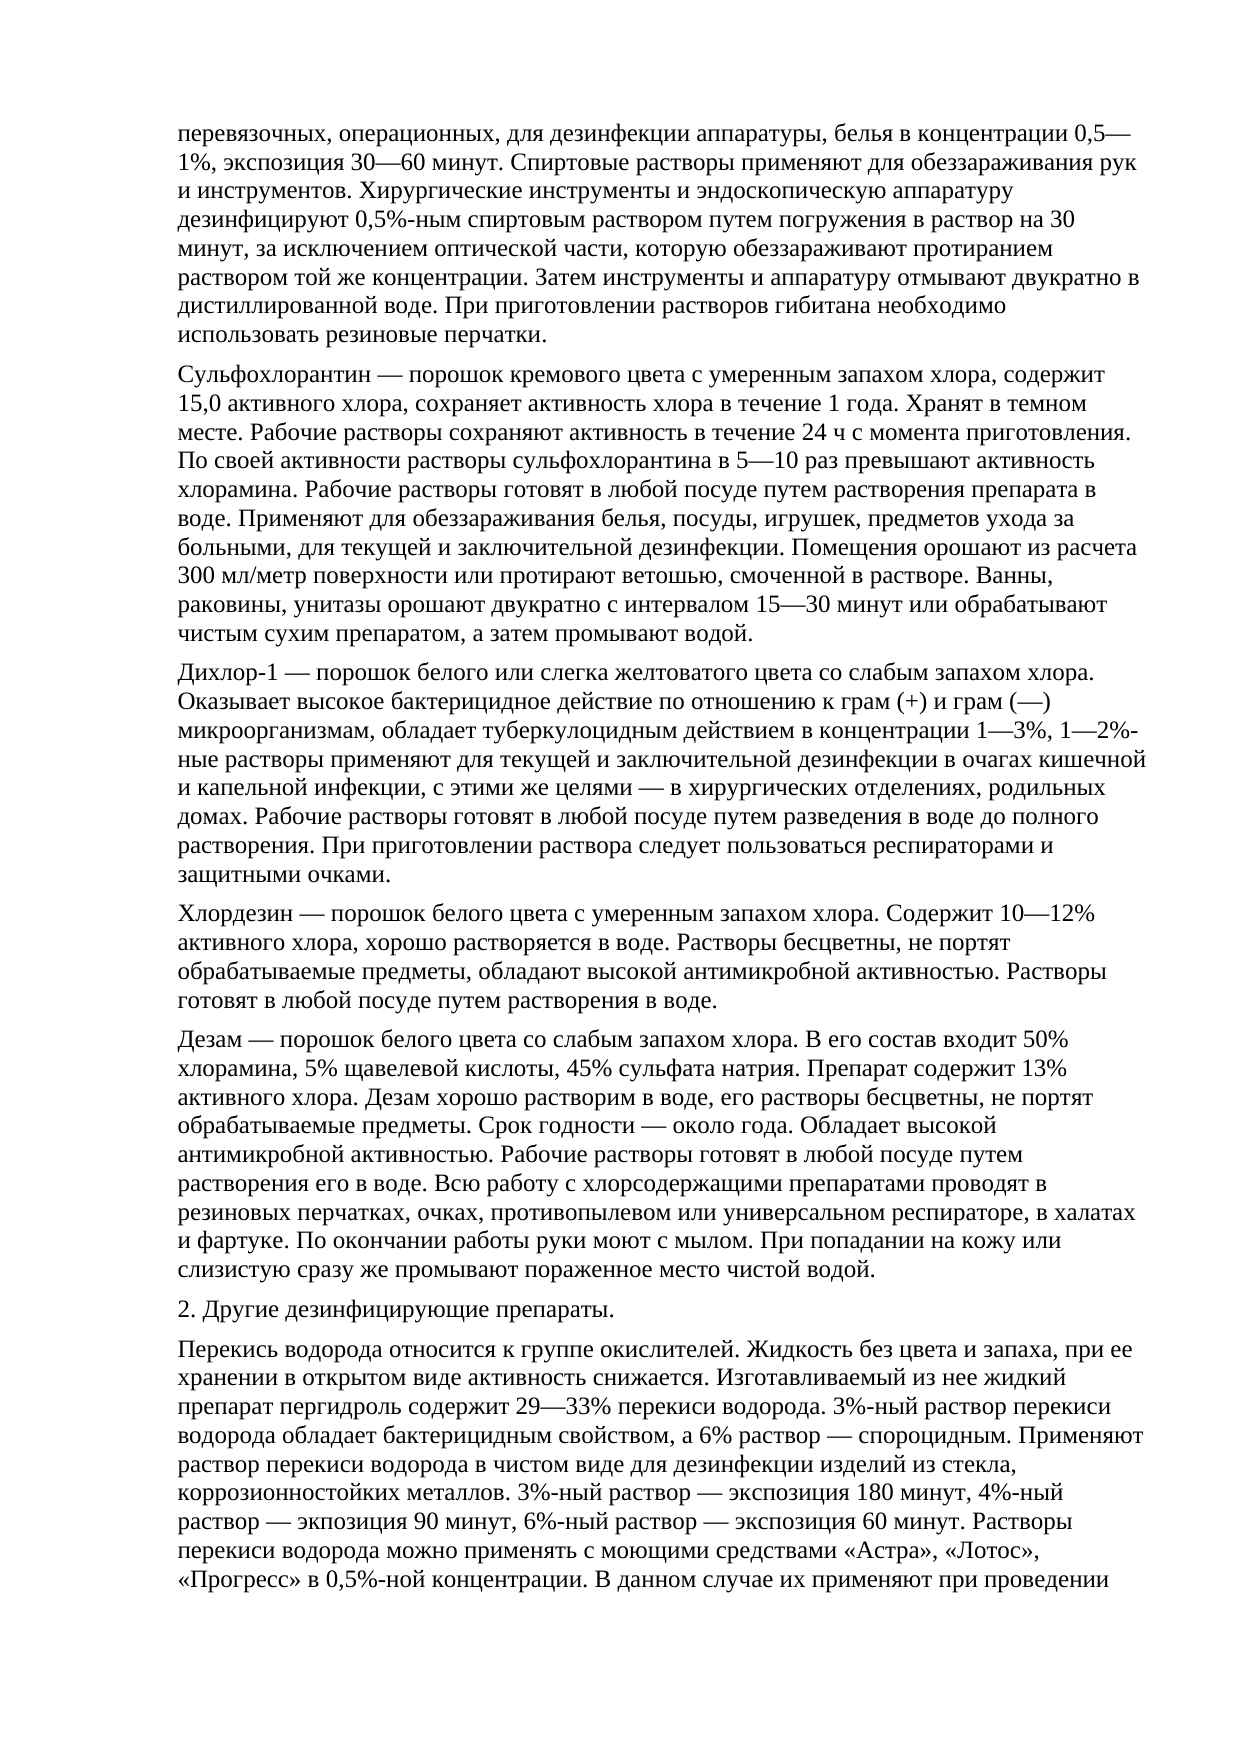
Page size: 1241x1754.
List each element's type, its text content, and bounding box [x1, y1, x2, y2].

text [177, 1564, 1152, 1621]
text Дезам — порошок белого цвета со слабым запахом хлора. В его состав входит 50% хлорамина, 5% щавелевой кислоты, 45% сульфата натрия. Препарат содержит 13% активного хлора. Дезам хорошо растворим в воде, его растворы бесцветны, не портят обрабатываемые предметы. Срок годности — около года. Обладает высокой антимикробной активностью. Рабочие растворы готовят в любой посуде путем растворения его в воде. Всю работу с хлорсодержащими препаратами проводят в резиновых перчатках, очках, противопылевом или универсальном респираторе, в халатах и фартуке. По окончании работы руки моют с мылом. При попадании на кожу или слизистую сразу же промывают пораженное место чистой водой. [177, 1254, 1152, 1513]
text Сульфохлорантин — порошок кремового цвета с умеренным запахом хлора, содержит 15,0 активного хлора, сохраняет активность хлора в течение 1 года. Хранят в темном месте. Рабочие растворы сохраняют активность в течение 24 ч с момента приготовления. По своей активности растворы сульфохлорантина в 5—10 раз превышают активность хлорамина. Рабочие растворы готовят в любой посуде путем растворения препарата в воде. Применяют для обеззараживания белья, посуды, игрушек, предметов ухода за больными, для текущей и заключительной дезинфекции. Помещения орошают из расчета 300 мл/метр поверхности или протирают ветошью, смоченной в растворе. Ванны, раковины, унитазы орошают двукратно с интервалом 15—30 минут или обрабатывают чистым сухим препаратом, а затем промывают водой. [177, 589, 1152, 877]
text 2. Другие дезинфицирующие препараты. [177, 1524, 1152, 1553]
text Хлоргексидин (гибитан). Препарат не имеет запаха, хорошо смешивается с водой, обладает моющим действием, стабилен при хранении. Обладает выраженной антимикробной активностью. Гибитан предназначен для текущей и заключительной дезинфекции, обеззараживания рук хирурга, медперсонала, хирургического инструментария. Готовят гибитан в виде водных и спиртовых растворов. Водные растворы готовят в любой посуде путем смешивания его с водой. Спиртовой раствор гибитана готовят путем разведения его в 70%-ном спирте в соотношении 1:40. Водные растворы применяют для текущей дезинфекции, для обеззараживания палат, перевязочных, операционных, для дезинфекции аппаратуры, белья в концентрации 0,5—1%, экспозиция 30—60 минут. Спиртовые растворы применяют для обеззараживания рук и инструментов. Хирургические инструменты и эндоскопическую аппаратуру дезинфицируют 0,5%-ным спиртовым раствором путем погружения в раствор на 30 минут, за исключением оптической части, которую обеззараживают протиранием раствором той же концентрации. Затем инструменты и аппаратуру отмывают двукратно в дистиллированной воде. При приготовлении растворов гибитана необходимо использовать резиновые перчатки. [177, 118, 1152, 578]
text Хлордезин — порошок белого цвета с умеренным запахом хлора. Содержит 10—12% активного хлора, хорошо растворяется в воде. Растворы бесцветны, не портят обрабатываемые предметы, обладают высокой антимикробной активностью. Растворы готовят в любой посуде путем растворения в воде. [177, 1128, 1152, 1243]
text Дихлор-1 — порошок белого или слегка желтоватого цвета со слабым запахом хлора. Оказывает высокое бактерицидное действие по отношению к грам (+) и грам (—) микроорганизмам, обладает туберкулоцидным действием в концентрации 1—3%, 1—2%-ные растворы применяют для текущей и заключительной дезинфекции в очагах кишечной и капельной инфекции, с этими же целями — в хирургических отделениях, родильных домах. Рабочие растворы готовят в любой посуде путем разведения в воде до полного растворения. При приготовлении раствора следует пользоваться респираторами и защитными очками. [177, 887, 1152, 1117]
